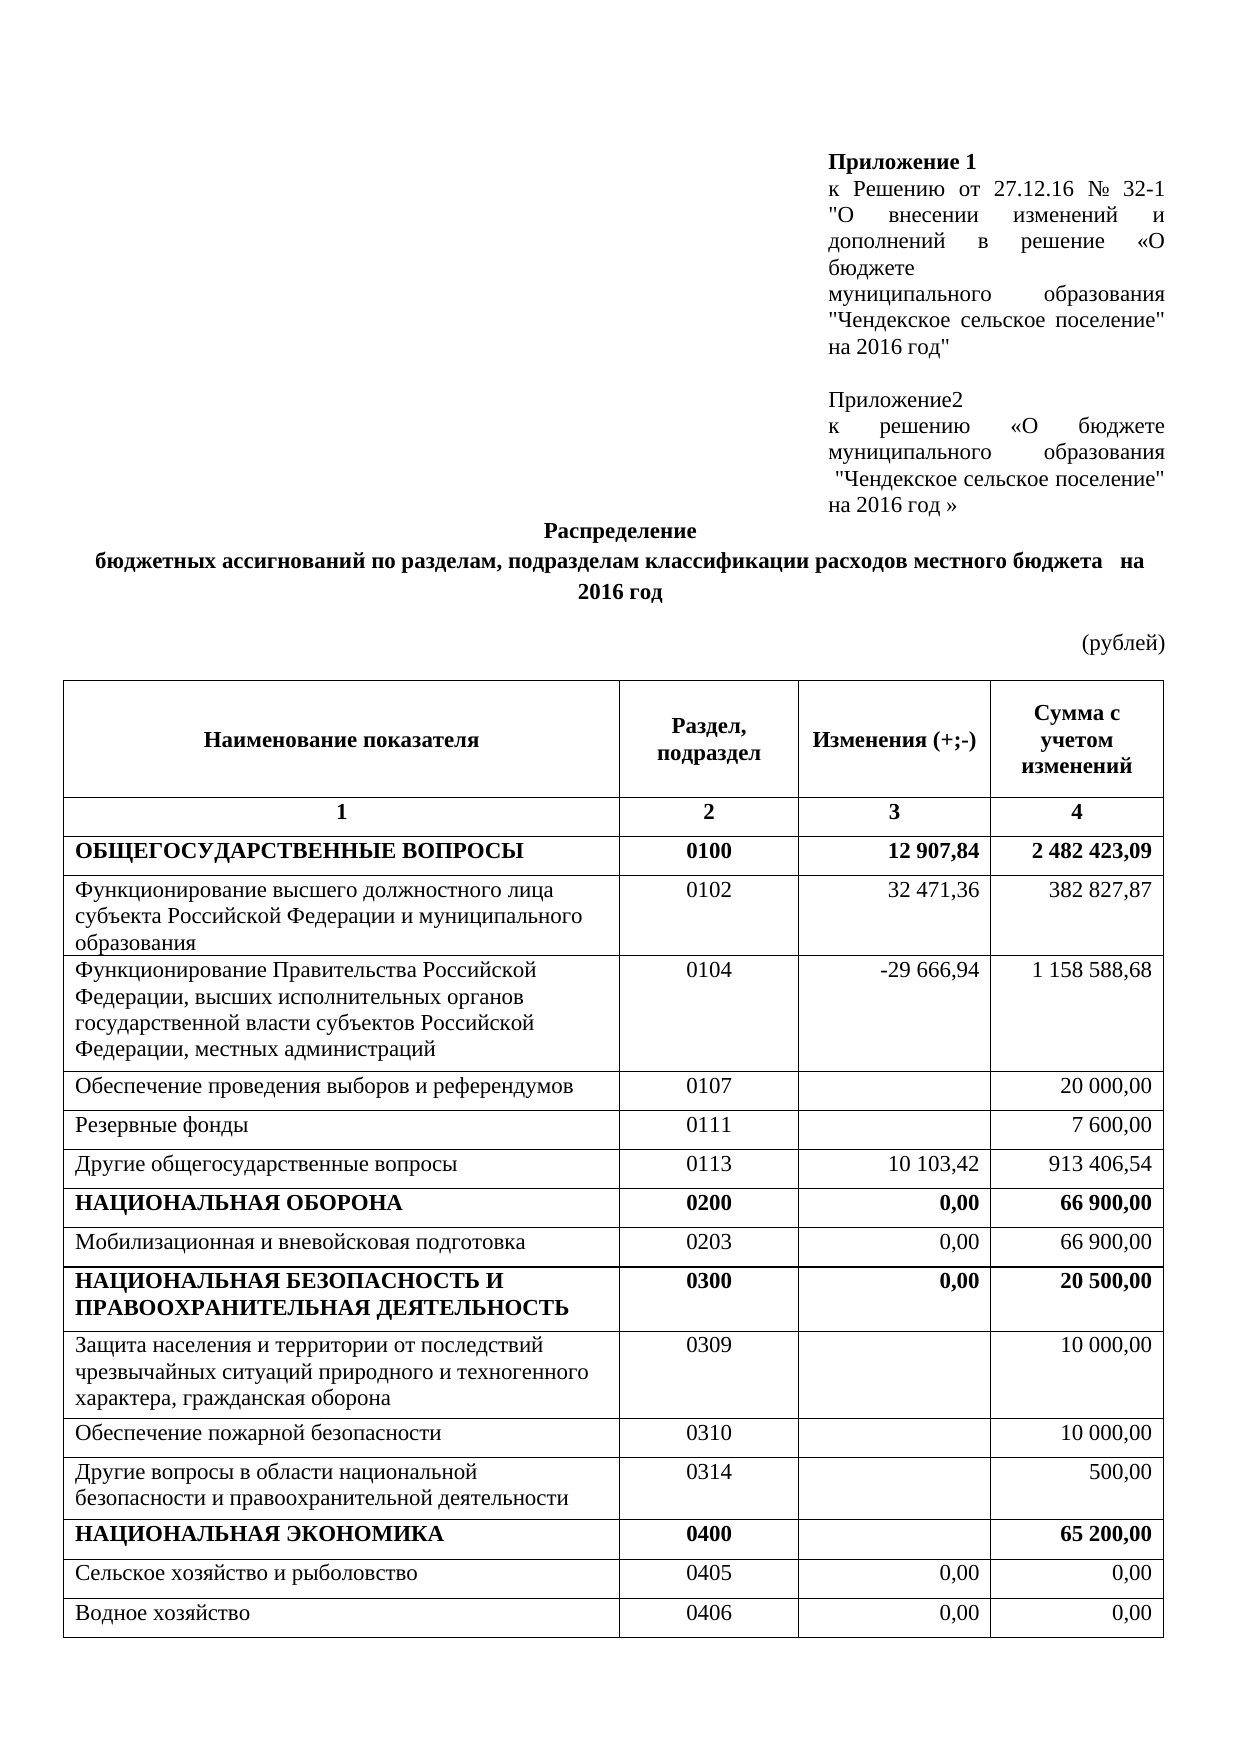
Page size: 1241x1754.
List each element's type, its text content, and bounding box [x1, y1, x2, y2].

table_cell 1 158 588,68 [991, 956, 1163, 1071]
table_cell 66 900,00 [991, 1189, 1163, 1227]
table_cell 0,00 [799, 1268, 990, 1331]
table_cell 20 500,00 [991, 1268, 1163, 1331]
table_cell 10 103,42 [799, 1150, 990, 1188]
table_cell 500,00 [991, 1458, 1163, 1519]
table_cell 0102 [620, 876, 798, 955]
table_cell [799, 1111, 990, 1149]
table_cell [799, 1332, 990, 1418]
table_cell Обеспечение проведения выборов и референдумов [64, 1072, 619, 1110]
table_cell Водное хозяйство [64, 1599, 619, 1637]
text Приложение2 [828, 386, 1165, 412]
table_header Раздел, подраздел [620, 681, 798, 797]
table_cell 0,00 [799, 1560, 990, 1597]
table_cell 4 [991, 798, 1163, 836]
text (рублей) [75, 629, 1165, 655]
table_cell Резервные фонды [64, 1111, 619, 1149]
table_cell 0,00 [799, 1228, 990, 1266]
table_cell -29 666,94 [799, 956, 990, 1071]
table_cell 0200 [620, 1189, 798, 1227]
table_cell 2 482 423,09 [991, 837, 1163, 875]
table_cell 0,00 [799, 1599, 990, 1637]
table_cell 12 907,84 [799, 837, 990, 875]
table_cell 913 406,54 [991, 1150, 1163, 1188]
table_cell 0100 [620, 837, 798, 875]
table_cell Другие общегосударственные вопросы [64, 1150, 619, 1188]
table_cell 0405 [620, 1560, 798, 1597]
table_cell 0111 [620, 1111, 798, 1149]
table_header Изменения (+;-) [799, 681, 990, 797]
table_cell [799, 1458, 990, 1519]
table_header Наименование показателя [64, 681, 619, 797]
table_cell [799, 1520, 990, 1558]
table_cell 0,00 [799, 1189, 990, 1227]
table_cell Функционирование высшего должностного лица субъекта Российской Федерации и муниципального образования [64, 876, 619, 955]
table_cell Другие вопросы в области национальной безопасности и правоохранительной деятельности [64, 1458, 619, 1519]
text к Решению от 27.12.16 № 32-1 "О внесении изменений и дополнений в решение «О бюджете муниципального образования "Чендекское сельское поселение" на 2016 год" [828, 175, 1165, 359]
table_cell 0104 [620, 956, 798, 1071]
table_cell 32 471,36 [799, 876, 990, 955]
table_cell 7 600,00 [991, 1111, 1163, 1149]
table_cell 382 827,87 [991, 876, 1163, 955]
table_cell НАЦИОНАЛЬНАЯ ЭКОНОМИКА [64, 1520, 619, 1558]
table_cell 65 200,00 [991, 1520, 1163, 1558]
text Приложение 1 [828, 148, 1165, 175]
table_cell НАЦИОНАЛЬНАЯ БЕЗОПАСНОСТЬ И ПРАВООХРАНИТЕЛЬНАЯ ДЕЯТЕЛЬНОСТЬ [64, 1268, 619, 1331]
table_header Сумма с учетом изменений [991, 681, 1163, 797]
table_cell 0310 [620, 1419, 798, 1457]
text к решению «О бюджете муниципального образования "Чендекское сельское поселение" на 2016 год » [828, 412, 1165, 517]
table_cell Защита населения и территории от последствий чрезвычайных ситуаций природного и техногенного характера, гражданская оборона [64, 1332, 619, 1418]
table_cell 0309 [620, 1332, 798, 1418]
table_cell 10 000,00 [991, 1332, 1163, 1418]
table_cell 0203 [620, 1228, 798, 1266]
table_cell 0,00 [991, 1560, 1163, 1597]
table_cell Обеспечение пожарной безопасности [64, 1419, 619, 1457]
table_cell 0406 [620, 1599, 798, 1637]
table_cell Функционирование Правительства Российской Федерации, высших исполнительных органов государственной власти субъектов Российской Федерации, местных администраций [64, 956, 619, 1071]
table_cell [799, 1072, 990, 1110]
table_cell 10 000,00 [991, 1419, 1163, 1457]
table_cell 0107 [620, 1072, 798, 1110]
table_cell 0314 [620, 1458, 798, 1519]
table_cell ОБЩЕГОСУДАРСТВЕННЫЕ ВОПРОСЫ [64, 837, 619, 875]
table_cell 0300 [620, 1268, 798, 1331]
table_cell 2 [620, 798, 798, 836]
table_cell Мобилизационная и вневойсковая подготовка [64, 1228, 619, 1266]
table_cell [799, 1419, 990, 1457]
table_cell 0,00 [991, 1599, 1163, 1637]
text Распределение бюджетных ассигнований по разделам, подразделам классификации расходов местного бюджета на 2016 год [75, 517, 1165, 604]
table_cell 0400 [620, 1520, 798, 1558]
table_cell НАЦИОНАЛЬНАЯ ОБОРОНА [64, 1189, 619, 1227]
table_cell 3 [799, 798, 990, 836]
table_cell 1 [64, 798, 619, 836]
table_cell Сельское хозяйство и рыболовство [64, 1560, 619, 1597]
table_cell 20 000,00 [991, 1072, 1163, 1110]
table_cell 0113 [620, 1150, 798, 1188]
table_cell 66 900,00 [991, 1228, 1163, 1266]
